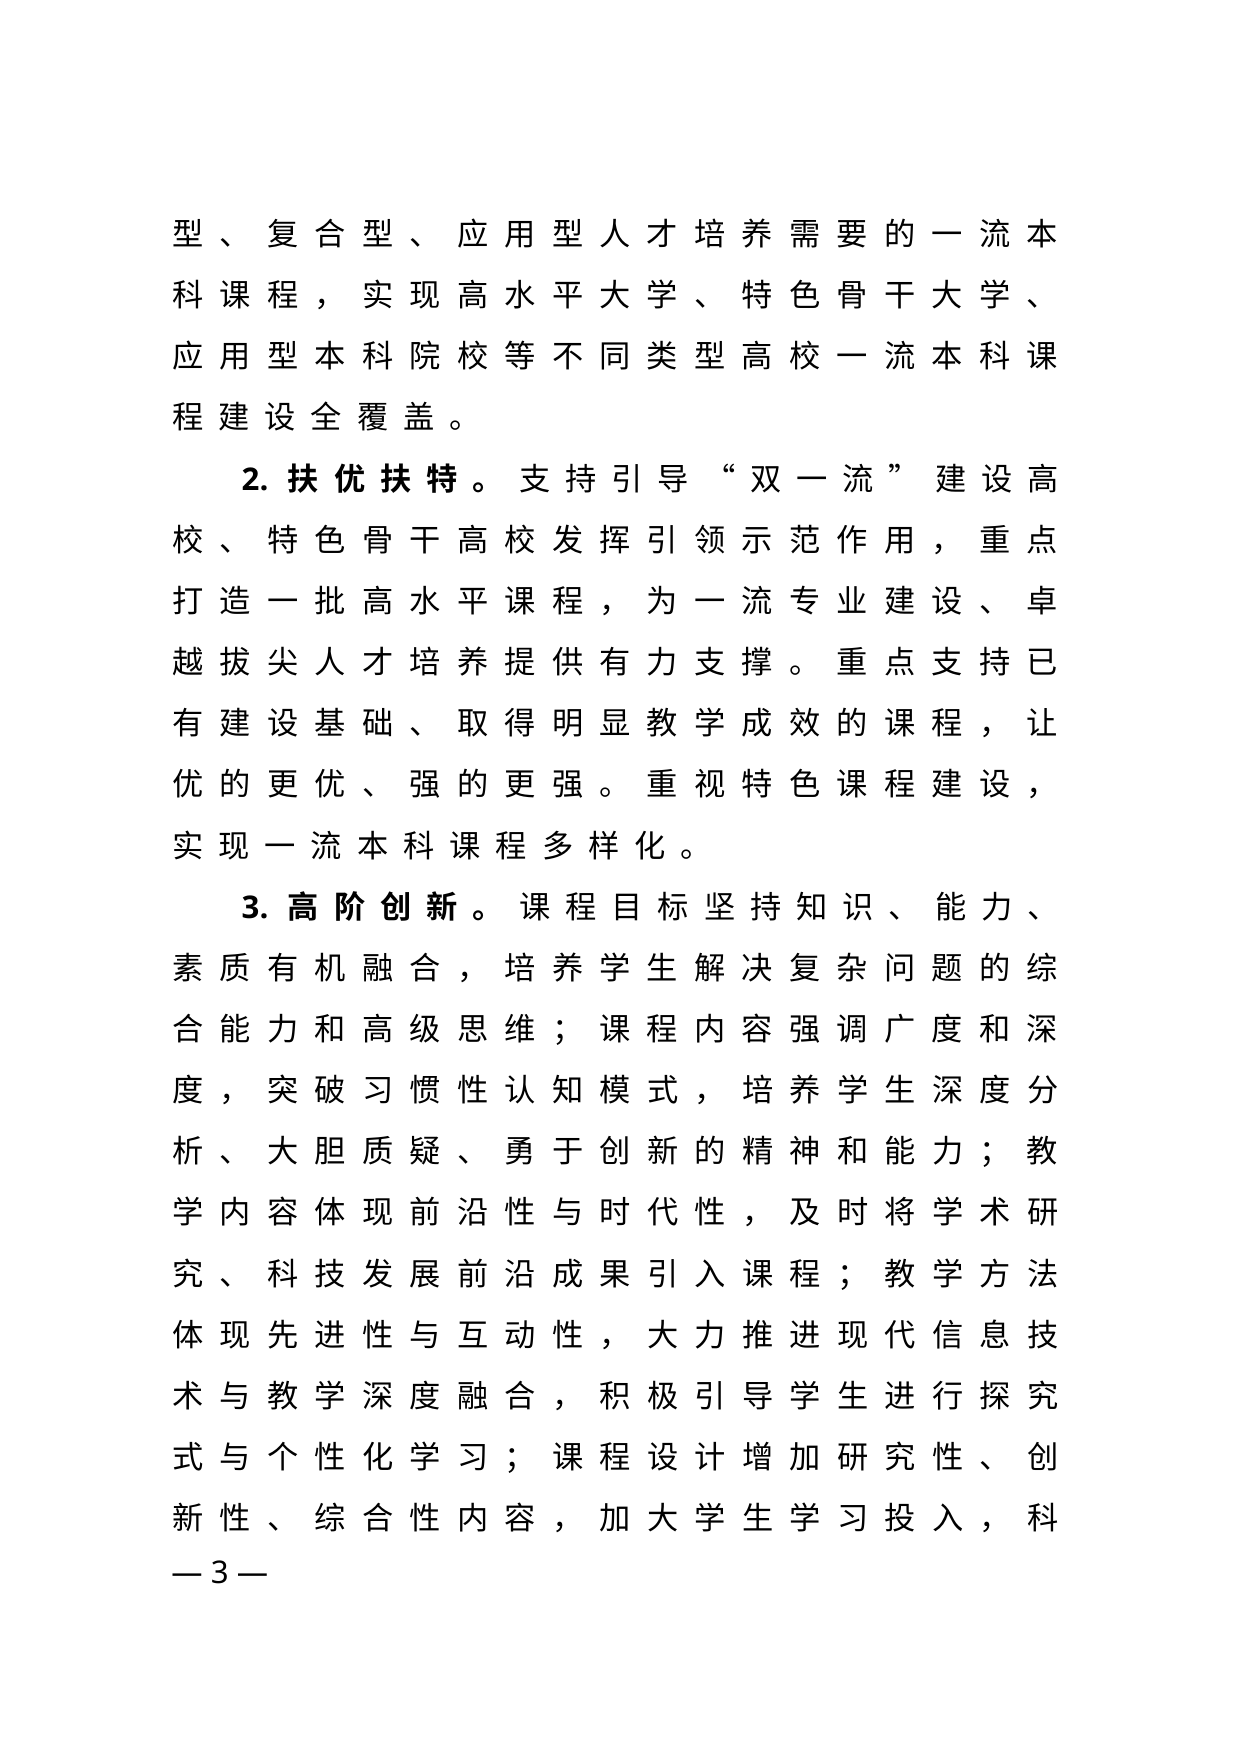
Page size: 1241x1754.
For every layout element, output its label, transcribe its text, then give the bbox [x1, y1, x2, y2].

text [172, 874, 1074, 1547]
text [172, 201, 1074, 446]
text 2.扶优扶特。支持引导“双一流”建设高校、特色骨干高校发挥引领示范作用，重点打造一批高水平课程，为一流专业建设、卓越拔尖人才培养提供有力支撑。重点支持已有建设基础、取得明显教学成效的课程，让优的更优、强的更强。重视特色课程建设，实现一流本科课程多样化。 [172, 446, 1074, 874]
